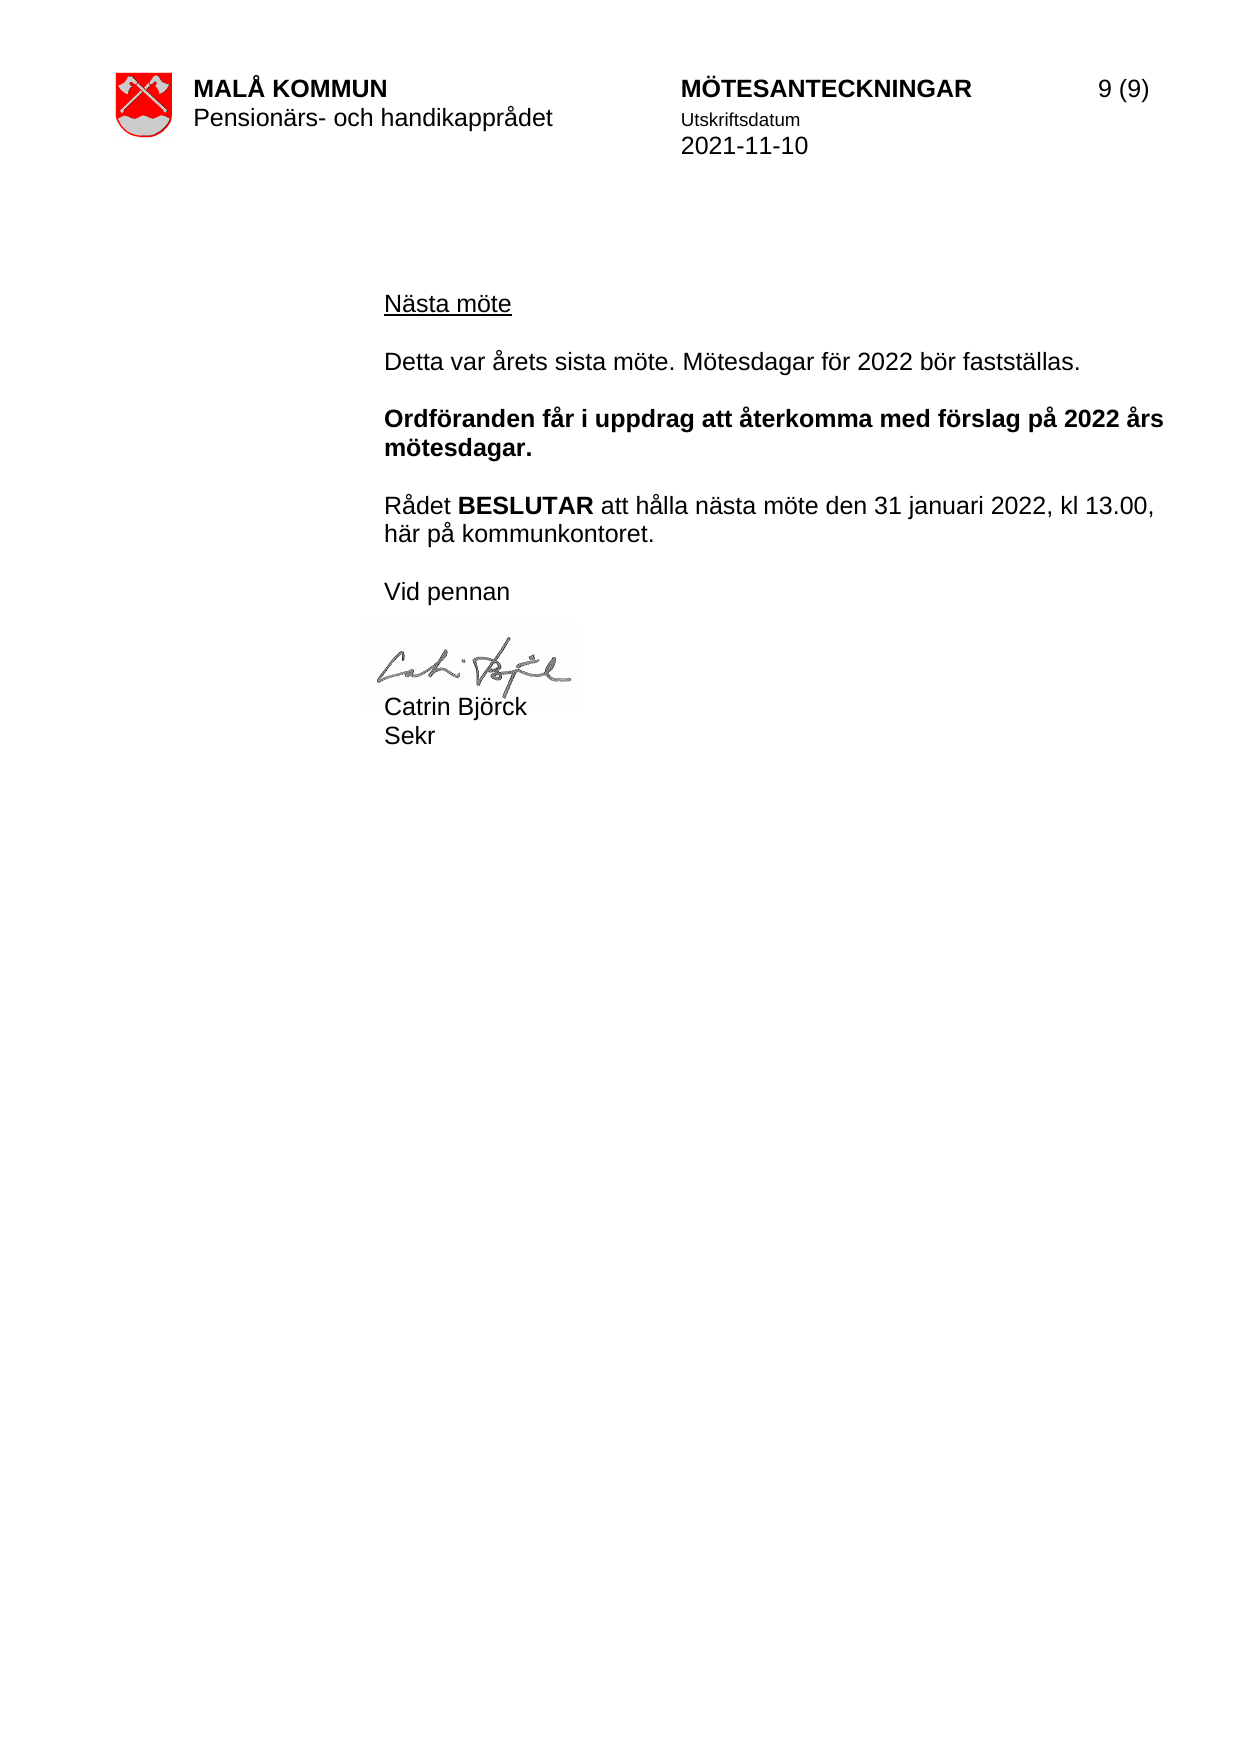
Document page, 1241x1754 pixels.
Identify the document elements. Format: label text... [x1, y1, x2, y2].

text Vid pennan [384, 577, 1181, 606]
text Catrin Björck [384, 692, 1181, 721]
text Detta var årets sista möte. Mötesdagar för 2022 bör fastställas. [384, 347, 1181, 376]
text Rådet BESLUTAR att hålla nästa möte den 31 januari 2022, kl 13.00, här på kommunkontoret. [384, 491, 1181, 548]
text Nästa möte [384, 289, 1181, 318]
text Sekr [384, 721, 1181, 749]
picture [362, 621, 579, 711]
picture [114, 71, 174, 139]
text Ordföranden får i uppdrag att återkomma med förslag på 2022 års mötesdagar. [384, 404, 1181, 462]
